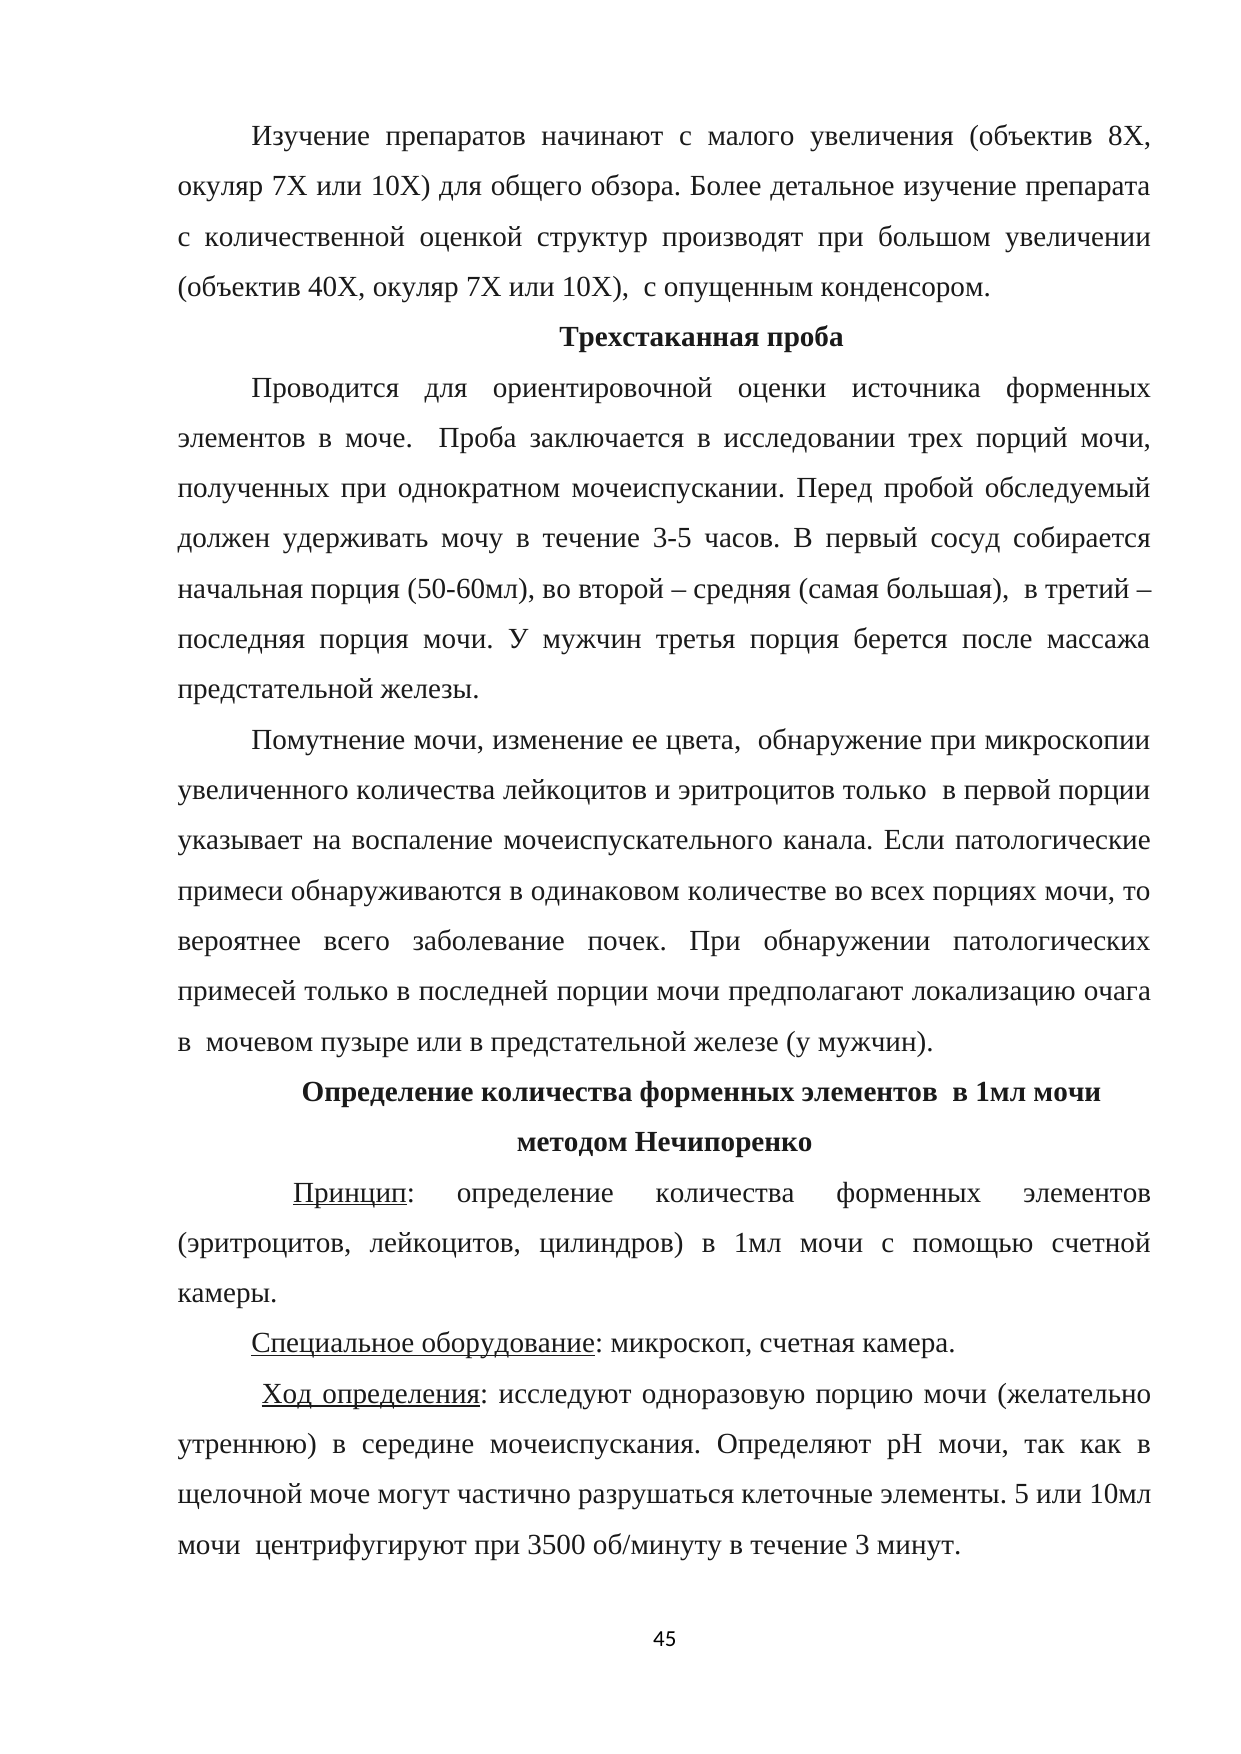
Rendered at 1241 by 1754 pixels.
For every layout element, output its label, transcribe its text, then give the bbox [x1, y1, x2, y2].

text Изучение препаратов начинают с малого увеличения (объектив 8Х, окуляр 7Х или 10Х) для общего обзора. Более детальное изучение препарата с количественной оценкой структур производят при большом увеличении (объектив 40Х, окуляр 7Х или 10Х), с опущенным конденсором. [177, 118, 1152, 303]
text Специальное оборудование: микроскоп, счетная камера. [177, 1326, 1152, 1359]
text Помутнение мочи, изменение ее цвета, обнаружение при микроскопии увеличенного количества лейкоцитов и эритроцитов только в первой порции указывает на воспаление мочеиспускательного канала. Если патологические примеси обнаруживаются в одинаковом количестве во всех порциях мочи, то вероятнее всего заболевание почек. При обнаружении патологических примесей только в последней порции мочи предполагают локализацию очага в мочевом пузыре или в предстательной железе (у мужчин). [177, 722, 1152, 1057]
text Ход определения: исследуют одноразовую порцию мочи (желательно утреннюю) в середине мочеиспускания. Определяют рН мочи, так как в щелочной моче могут частично разрушаться клеточные элементы. 5 или 10мл мочи центрифугируют при 3500 об/минуту в течение 3 минут. [177, 1376, 1152, 1560]
text Проводится для ориентировочной оценки источника форменных элементов в моче. Проба заключается в исследовании трех порций мочи, полученных при однократном мочеиспускании. Перед пробой обследуемый должен удерживать мочу в течение 3-5 часов. В первый сосуд собирается начальная порция (50-60мл), во второй – средняя (самая большая), в третий – последняя порция мочи. У мужчин третья порция берется после массажа предстательной железы. [177, 370, 1152, 705]
text Определение количества форменных элементов в 1мл мочи методом Нечипоренко [177, 1074, 1152, 1158]
text Трехстаканная проба [177, 319, 1152, 353]
text Принцип: определение количества форменных элементов (эритроцитов, лейкоцитов, цилиндров) в 1мл мочи с помощью счетной камеры. [177, 1175, 1152, 1309]
